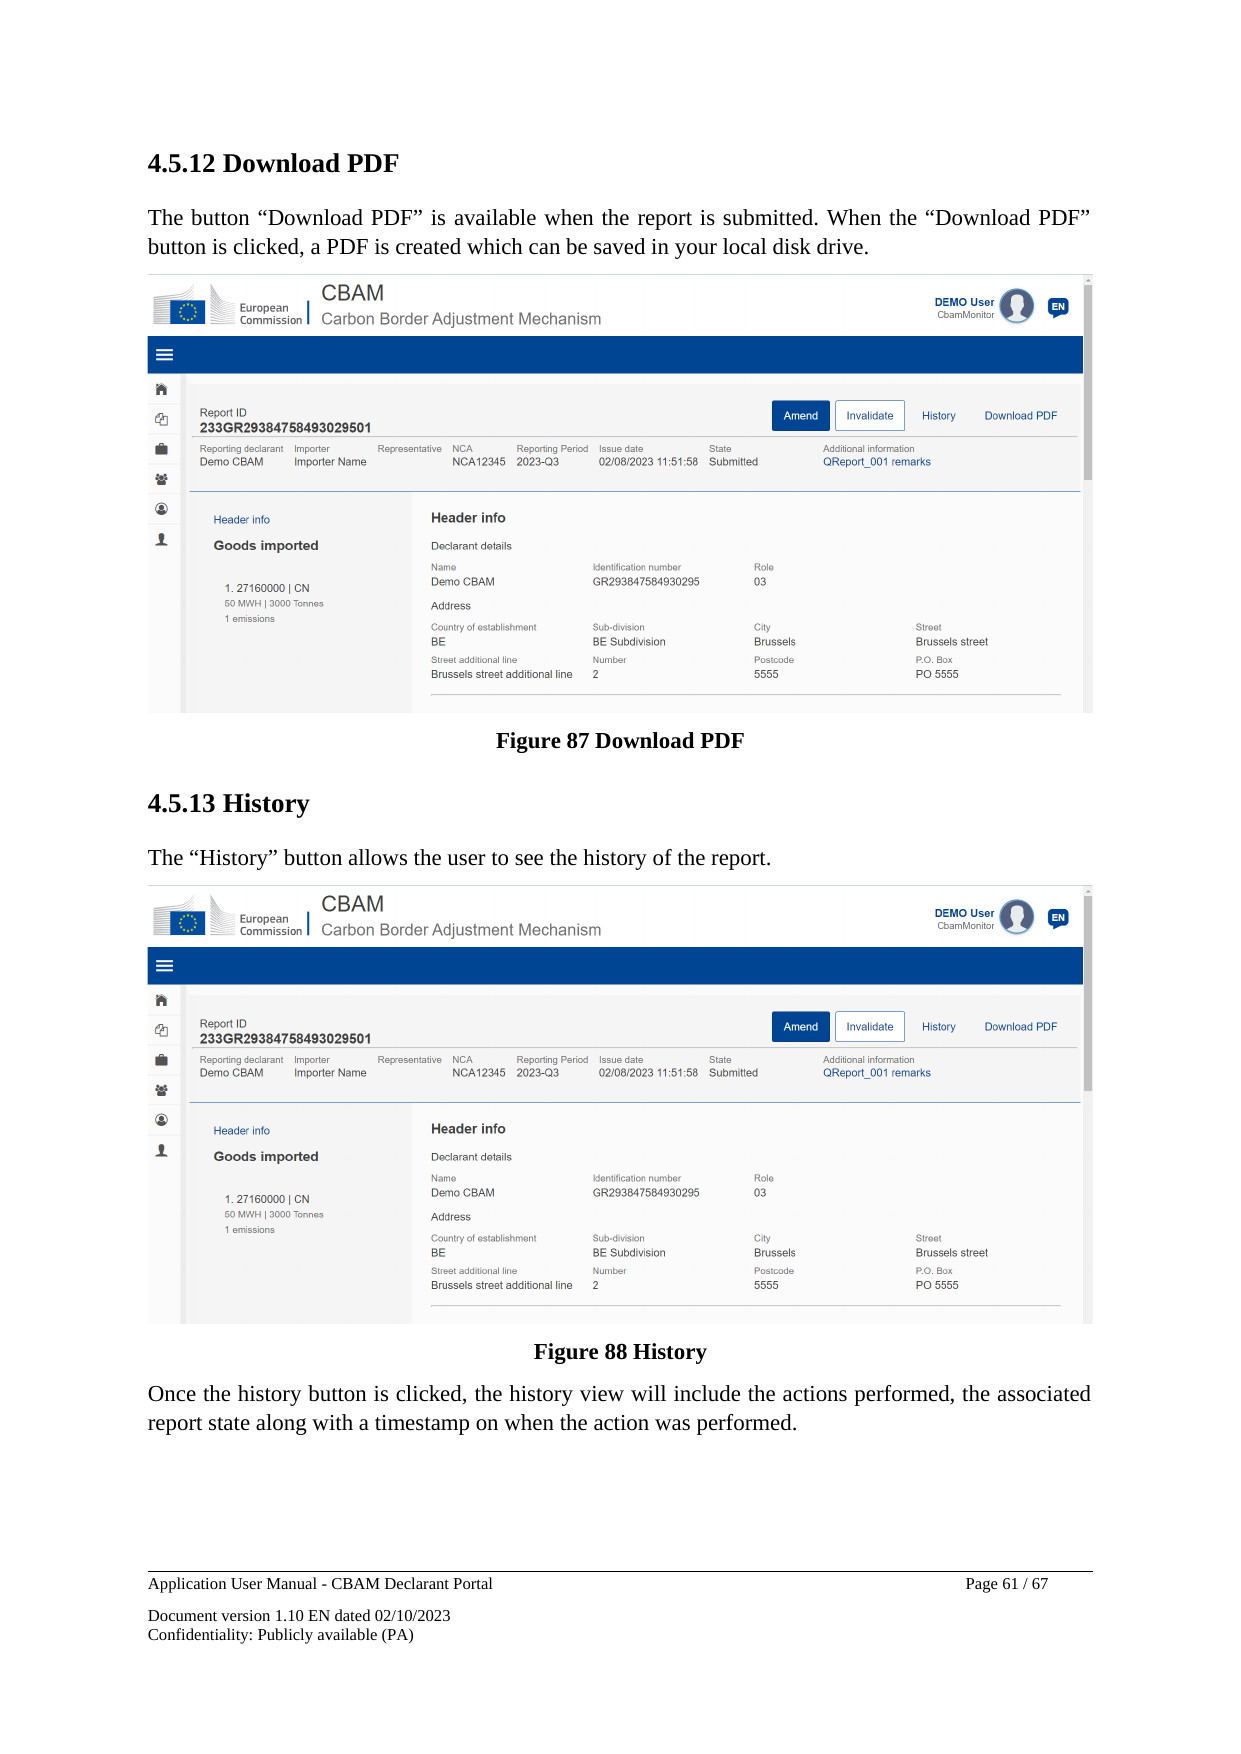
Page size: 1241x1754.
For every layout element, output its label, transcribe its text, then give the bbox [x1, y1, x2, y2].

picture [147, 885, 1093, 1324]
subtitle History [148, 788, 1093, 819]
text The “History” button allows the user to see the history of the report. [148, 844, 1093, 870]
text Figure 88 History [148, 1338, 1093, 1365]
text Figure 87 Download PDF [148, 727, 1093, 754]
subtitle Download PDF [148, 148, 1093, 179]
text The button “Download PDF” is available when the report is submitted. When the “Download PDF” button is clicked, a PDF is created which can be saved in your local disk drive. [148, 204, 1093, 259]
picture [147, 274, 1093, 713]
text Once the history button is clicked, the history view will include the actions performed, the associated report state along with a timestamp on when the action was performed. [148, 1380, 1093, 1435]
